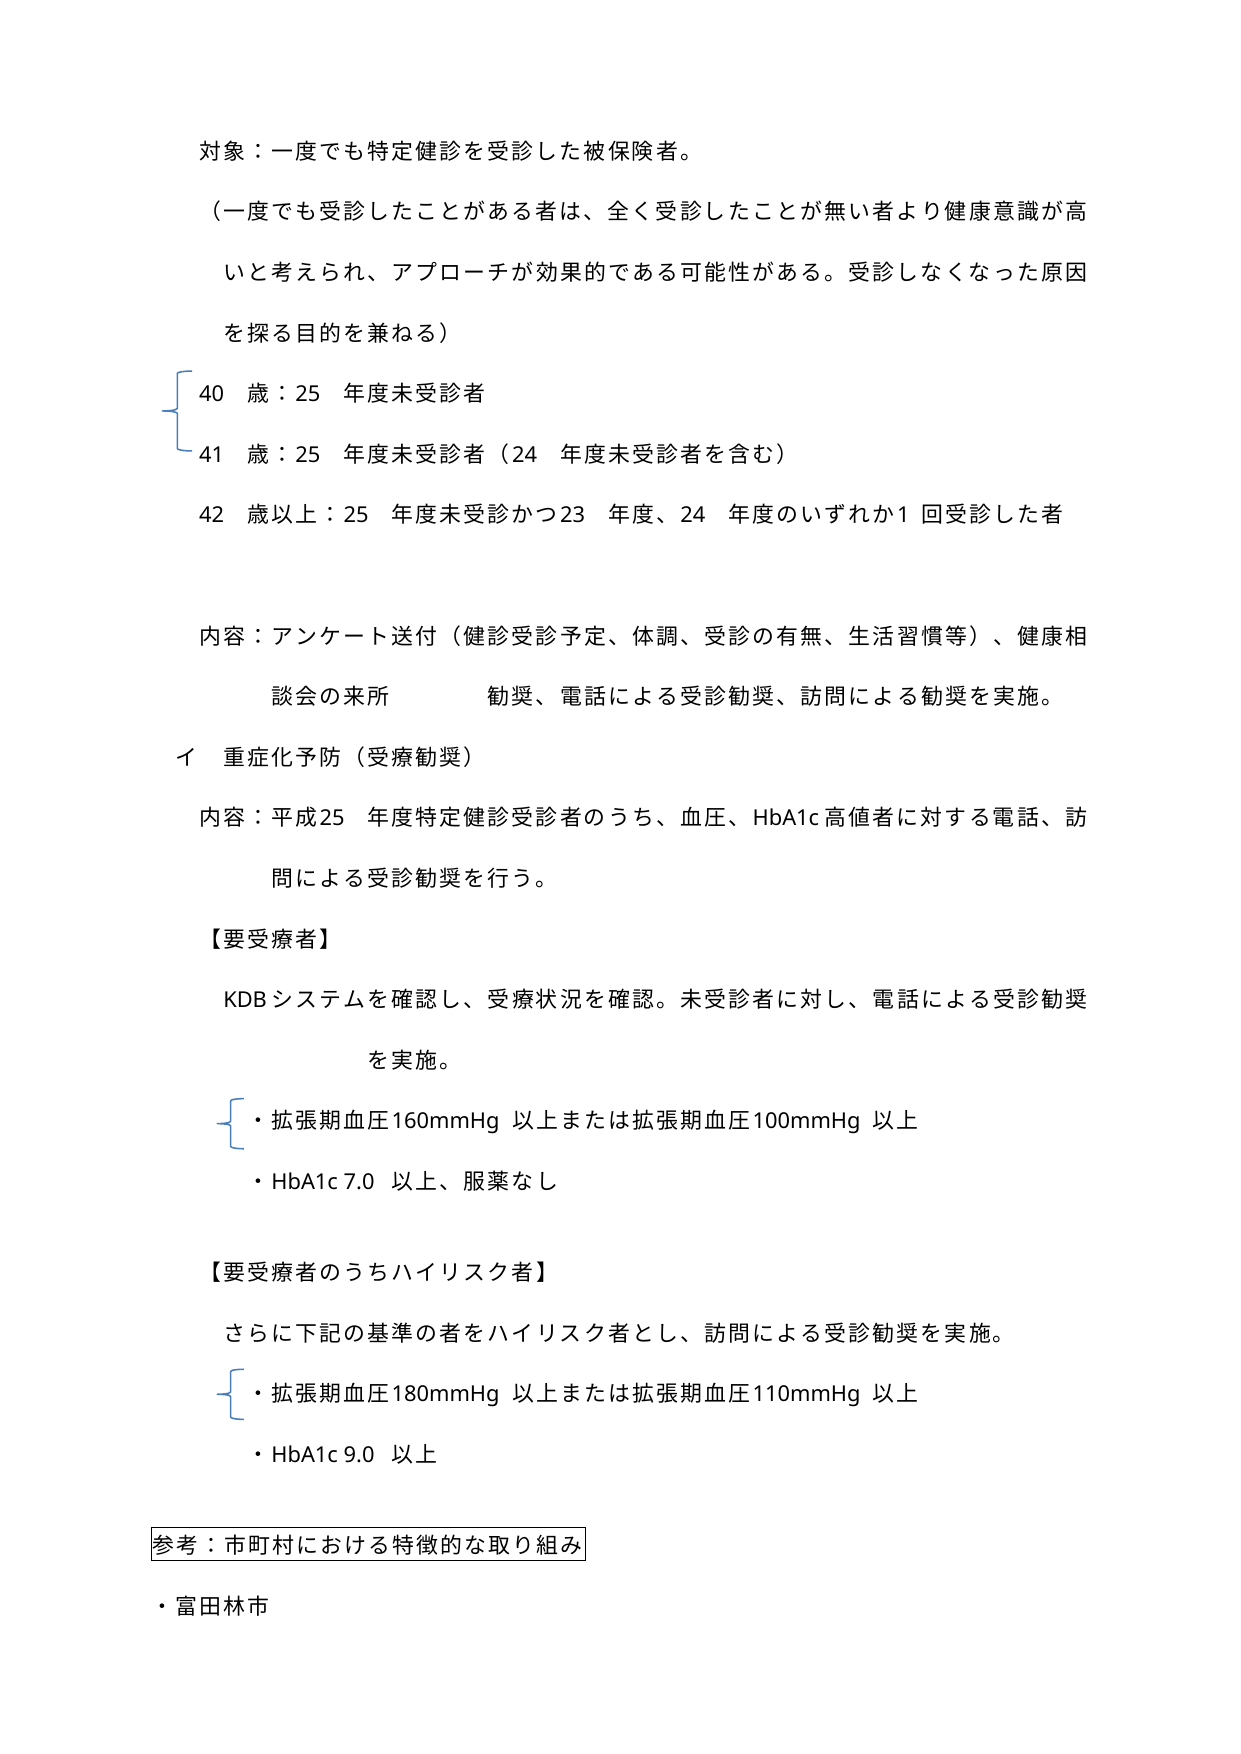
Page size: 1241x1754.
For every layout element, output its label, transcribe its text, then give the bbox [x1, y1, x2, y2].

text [172, 119, 1089, 180]
text 【要受療者のうちハイリスク者】 [194, 1241, 1089, 1301]
text さらに下記の基準の者をハイリスク者とし、訪問による受診勧奨を実施。 [194, 1301, 1089, 1362]
text 40歳：25年度未受診者 41歳：25年度未受診者（24年度未受診者を含む） 42歳以上：25年度未受診かつ23年度、24年度のいずれか1回受診した者 [172, 362, 1089, 604]
text 【要受療者】 [172, 907, 1089, 968]
text （一度でも受診したことがある者は、全く受診したことが無い者より健康意識が高いと考えられ、アプローチが効果的である可能性がある。受診しなくなった原因を探る目的を兼ねる） [151, 180, 1089, 362]
text 内容：平成25年度特定健診受診者のうち、血圧、HbA1c高値者に対する電話、訪問による受診勧奨を行う。 [193, 786, 1089, 907]
text イ 重症化予防（受療勧奨） [172, 725, 1089, 786]
text ・拡張期血圧180mmHg以上または拡張期血圧110mmHg以上 ・HbA1c 9.0以上 [235, 1362, 1089, 1483]
text ・拡張期血圧160mmHg以上または拡張期血圧100mmHg以上 ・HbA1c 7.0以上、服薬なし [172, 1089, 1089, 1210]
text KDBシステムを確認し、受療状況を確認。未受診者に対し、電話による受診勧奨を実施。 [214, 968, 1089, 1089]
text ・富田林市 [151, 1574, 1089, 1635]
text 内容：アンケート送付（健診受診予定、体調、受診の有無、生活習慣等）、健康相談会の来所 勧奨、電話による受診勧奨、訪問による勧奨を実施。 [172, 604, 1089, 725]
text 参考：市町村における特徴的な取り組み [151, 1513, 1089, 1574]
